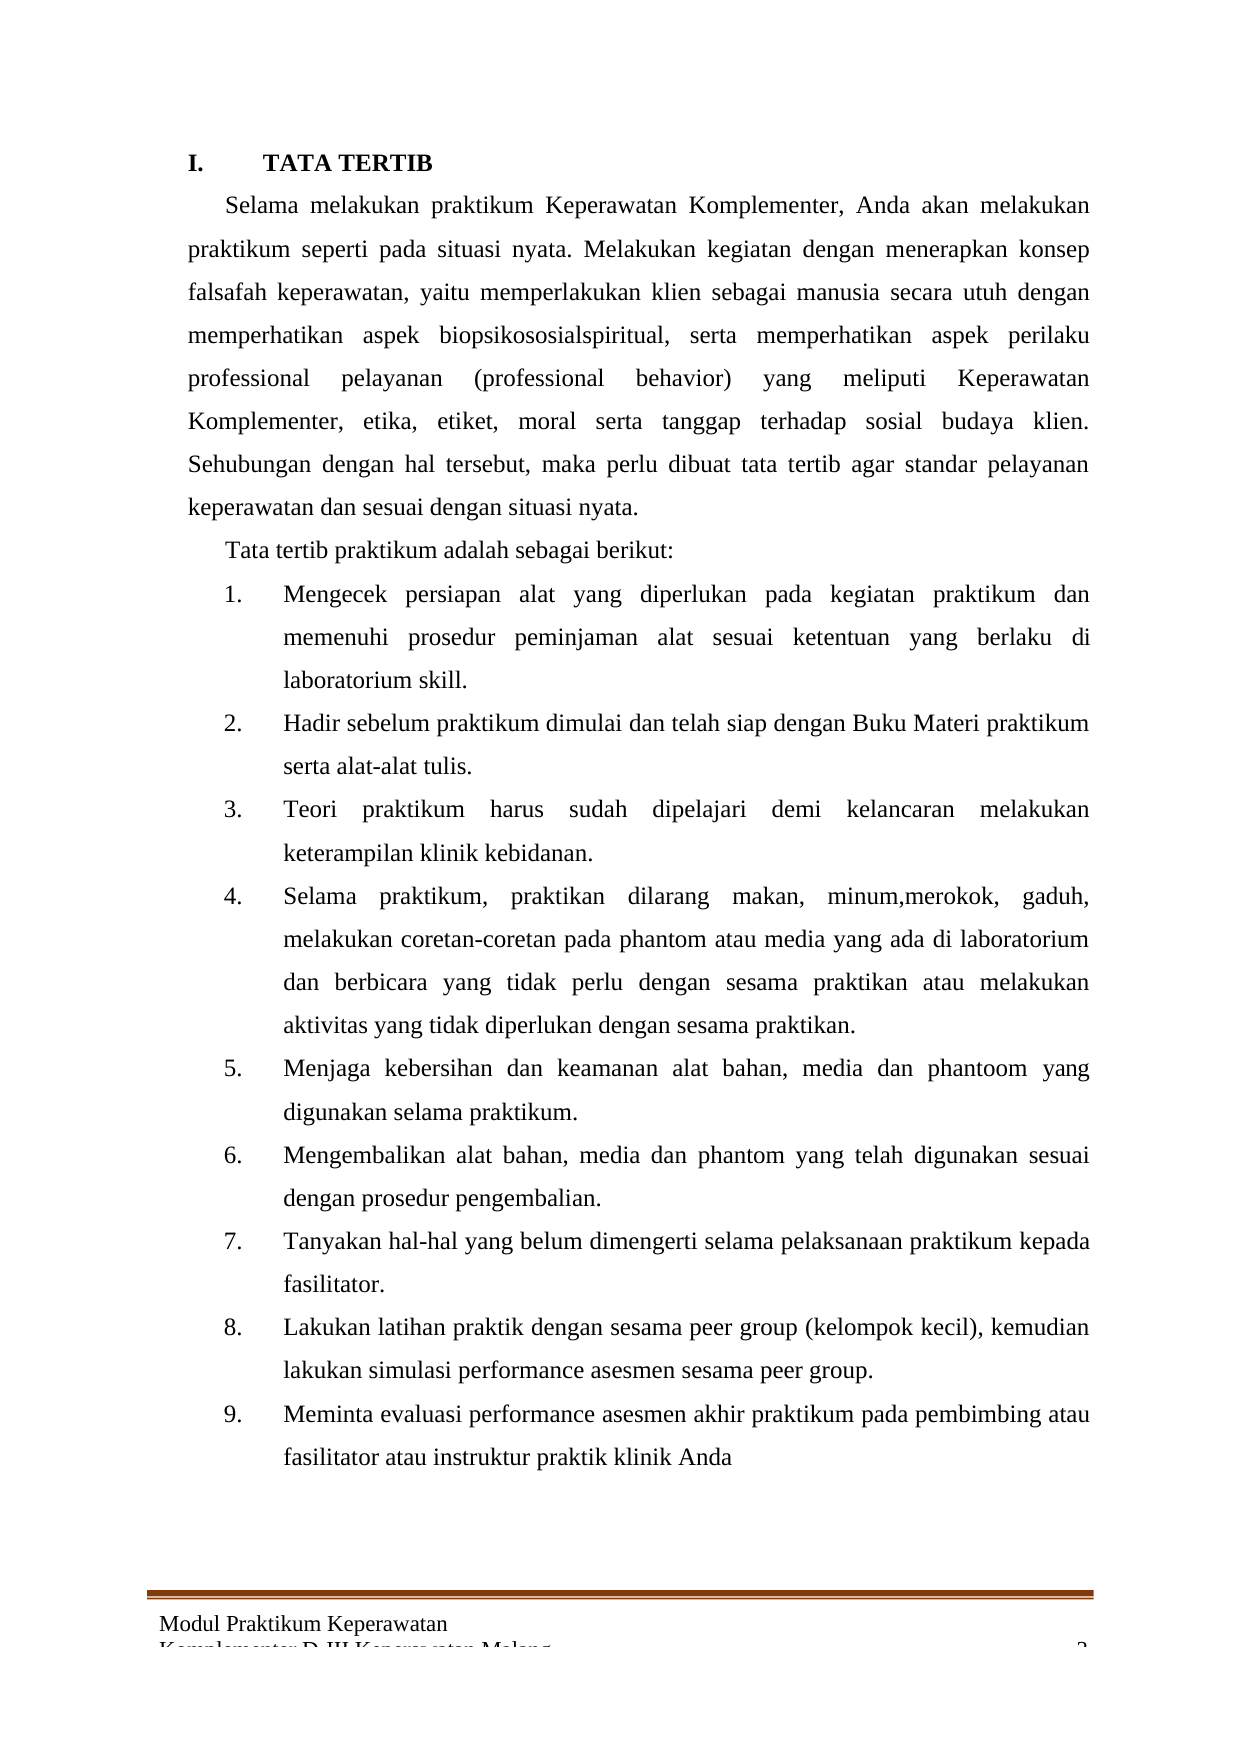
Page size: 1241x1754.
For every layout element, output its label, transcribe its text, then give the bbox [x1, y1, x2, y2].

list Meminta evaluasi performance asesmen akhir praktikum pada pembimbing atau fasilitator atau instruktur praktik klinik Anda [224, 1399, 1091, 1471]
text Selama melakukan praktikum Keperawatan Komplementer, Anda akan melakukan praktikum seperti pada situasi nyata. Melakukan kegiatan dengan menerapkan konsep falsafah keperawatan, yaitu memperlakukan klien sebagai manusia secara utuh dengan memperhatikan aspek biopsikososialspiritual, serta memperhatikan aspek perilaku professional pelayanan (professional behavior) yang meliputi Keperawatan Komplementer, etika, etiket, moral serta tanggap terhadap sosial budaya klien. Sehubungan dengan hal tersebut, maka perlu dibuat tata tertib agar standar pelayanan keperawatan dan sesuai dengan situasi nyata. [188, 191, 1091, 521]
list Lakukan latihan praktik dengan sesama peer group (kelompok kecil), kemudian lakukan simulasi performance asesmen sesama peer group. [224, 1312, 1090, 1384]
list Menjaga kebersihan dan keamanan alat bahan, media dan phantoom yang digunakan selama praktikum. [224, 1053, 1090, 1125]
list Selama praktikum, praktikan dilarang makan, minum,merokok, gaduh, melakukan coretan-coretan pada phantom atau media yang ada di laboratorium dan berbicara yang tidak perlu dengan sesama praktikan atau melakukan aktivitas yang tidak diperlukan dengan sesama praktikan. [224, 881, 1090, 1039]
list Hadir sebelum praktikum dimulai dan telah siap dengan Buku Materi praktikum serta alat-alat tulis. [224, 708, 1090, 780]
list Mengembalikan alat bahan, media dan phantom yang telah digunakan sesuai dengan prosedur pengembalian. [224, 1140, 1090, 1212]
list Teori praktikum harus sudah dipelajari demi kelancaran melakukan keterampilan klinik kebidanan. [224, 794, 1090, 866]
text Tata tertib praktikum adalah sebagai berikut: [225, 536, 1234, 564]
list Mengecek persiapan alat yang diperlukan pada kegiatan praktikum dan memenuhi prosedur peminjaman alat sesuai ketentuan yang berlaku di laboratorium skill. [224, 579, 1090, 694]
list Tanyakan hal-hal yang belum dimengerti selama pelaksanaan praktikum kepada fasilitator. [224, 1226, 1090, 1298]
subtitle TATA TERTIB [188, 148, 1234, 177]
